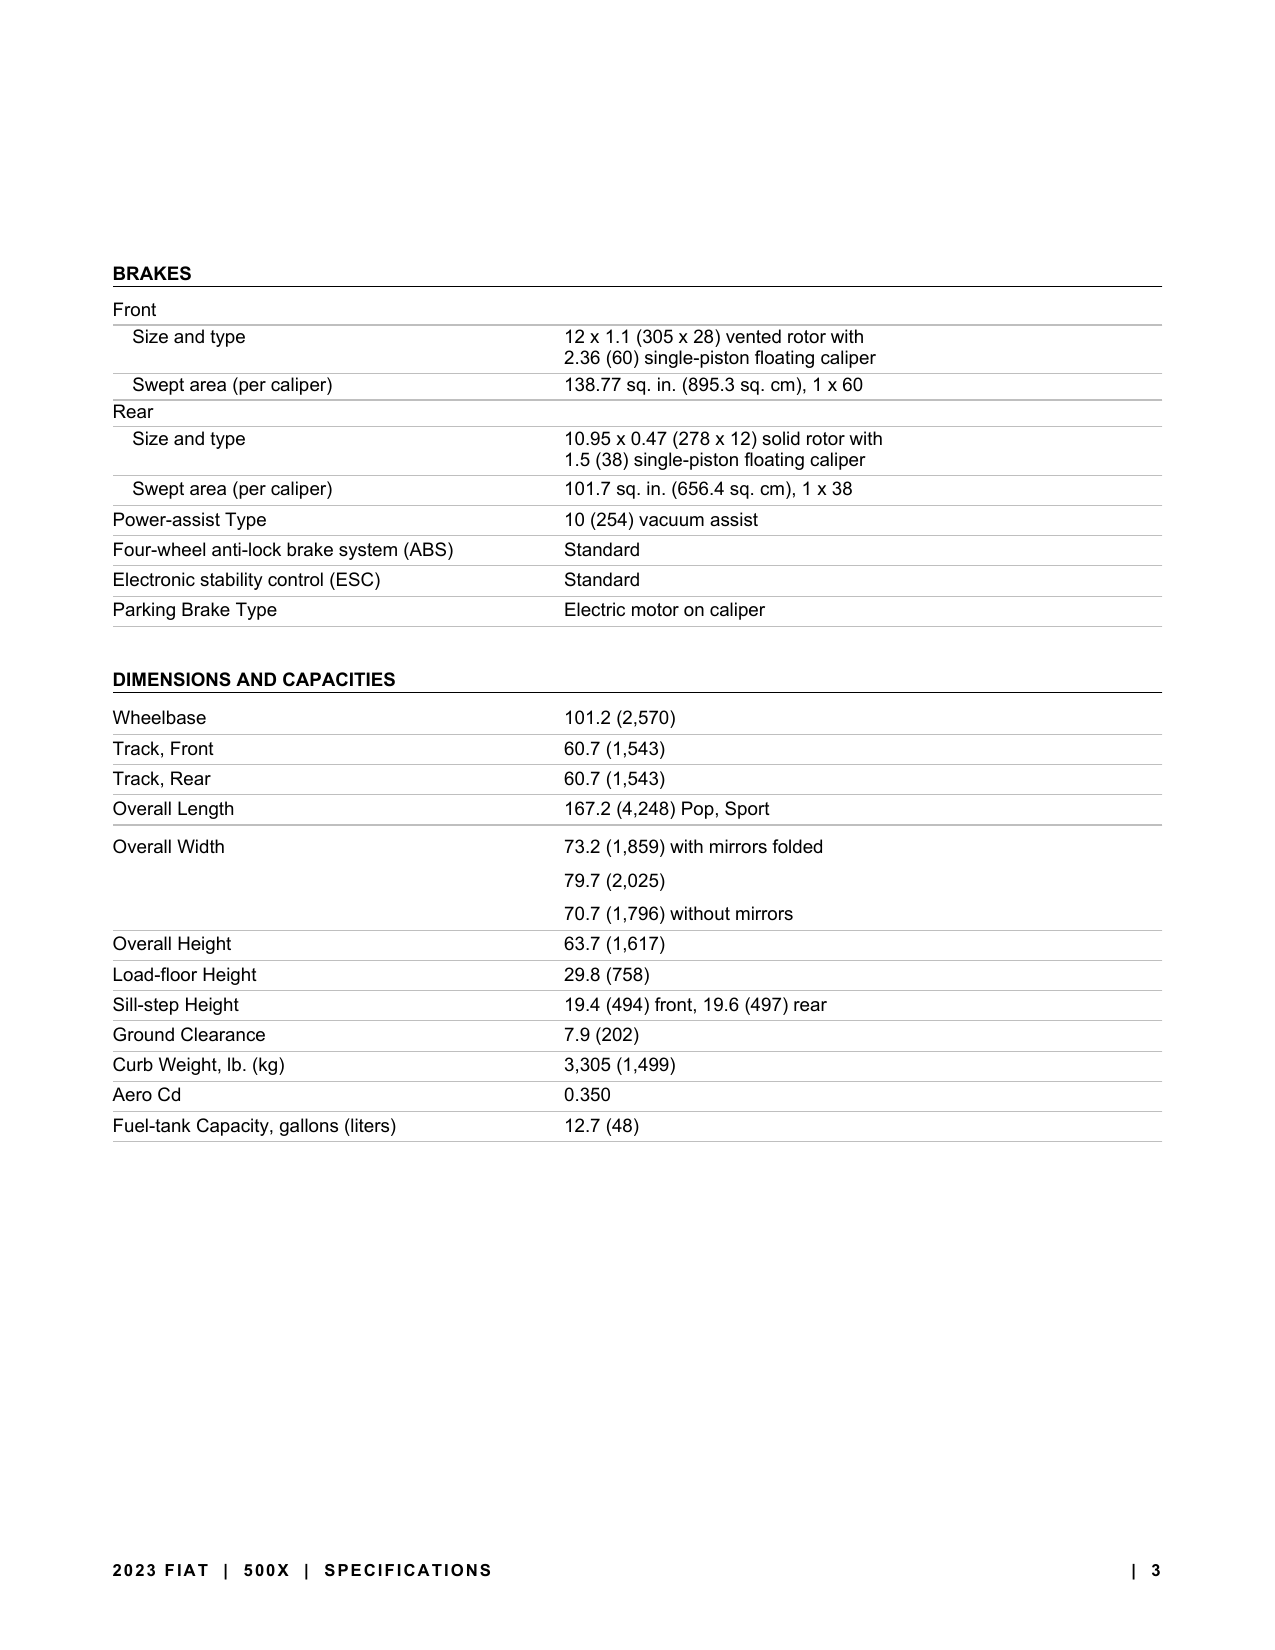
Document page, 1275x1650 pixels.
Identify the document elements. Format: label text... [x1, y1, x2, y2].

text Size and type 10.95 x 0.47 (278 x 12) solid rotor with 1.5 (38) single-piston floating caliper [112, 427, 1162, 476]
text Curb Weight, lb. (kg) 3,305 (1,499) [112, 1052, 1162, 1082]
text Ground Clearance 7.9 (202) [112, 1021, 1162, 1052]
subtitle DIMENSIONS AND CAPACITIES [112, 668, 1162, 693]
text Track, Rear 60.7 (1,543) [112, 765, 1162, 795]
text Load-floor Height 29.8 (758) [112, 961, 1162, 991]
text Rear [112, 401, 1162, 427]
text 79.7 (2,025) [112, 867, 1162, 892]
text 70.7 (1,796) without mirrors [112, 901, 1162, 931]
text Overall Width 73.2 (1,859) with mirrors folded [112, 834, 1162, 859]
text Size and type 12 x 1.1 (305 x 28) vented rotor with 2.36 (60) single-piston floating caliper [112, 326, 1162, 374]
text Sill-step Height 19.4 (494) front, 19.6 (497) rear [112, 991, 1162, 1021]
text Swept area (per caliper) 138.77 sq. in. (895.3 sq. cm), 1 x 60 [112, 374, 1162, 401]
text Front [112, 299, 1162, 326]
text Overall Height 63.7 (1,617) [112, 931, 1162, 961]
text Track, Front 60.7 (1,543) [112, 735, 1162, 765]
text Four-wheel anti-lock brake system (ABS) Standard [112, 536, 1162, 566]
text Aero Cd 0.350 [112, 1082, 1162, 1112]
text Overall Length 167.2 (4,248) Pop, Sport [112, 795, 1162, 826]
subtitle BRAKES [112, 262, 1162, 287]
text Swept area (per caliper) 101.7 sq. in. (656.4 sq. cm), 1 x 38 [112, 476, 1162, 506]
text Parking Brake Type Electric motor on caliper [112, 597, 1162, 627]
text Wheelbase 101.2 (2,570) [112, 705, 1162, 735]
text Electronic stability control (ESC) Standard [112, 566, 1162, 597]
text Power-assist Type 10 (254) vacuum assist [112, 506, 1162, 536]
text Fuel-tank Capacity, gallons (liters) 12.7 (48) [112, 1112, 1162, 1142]
